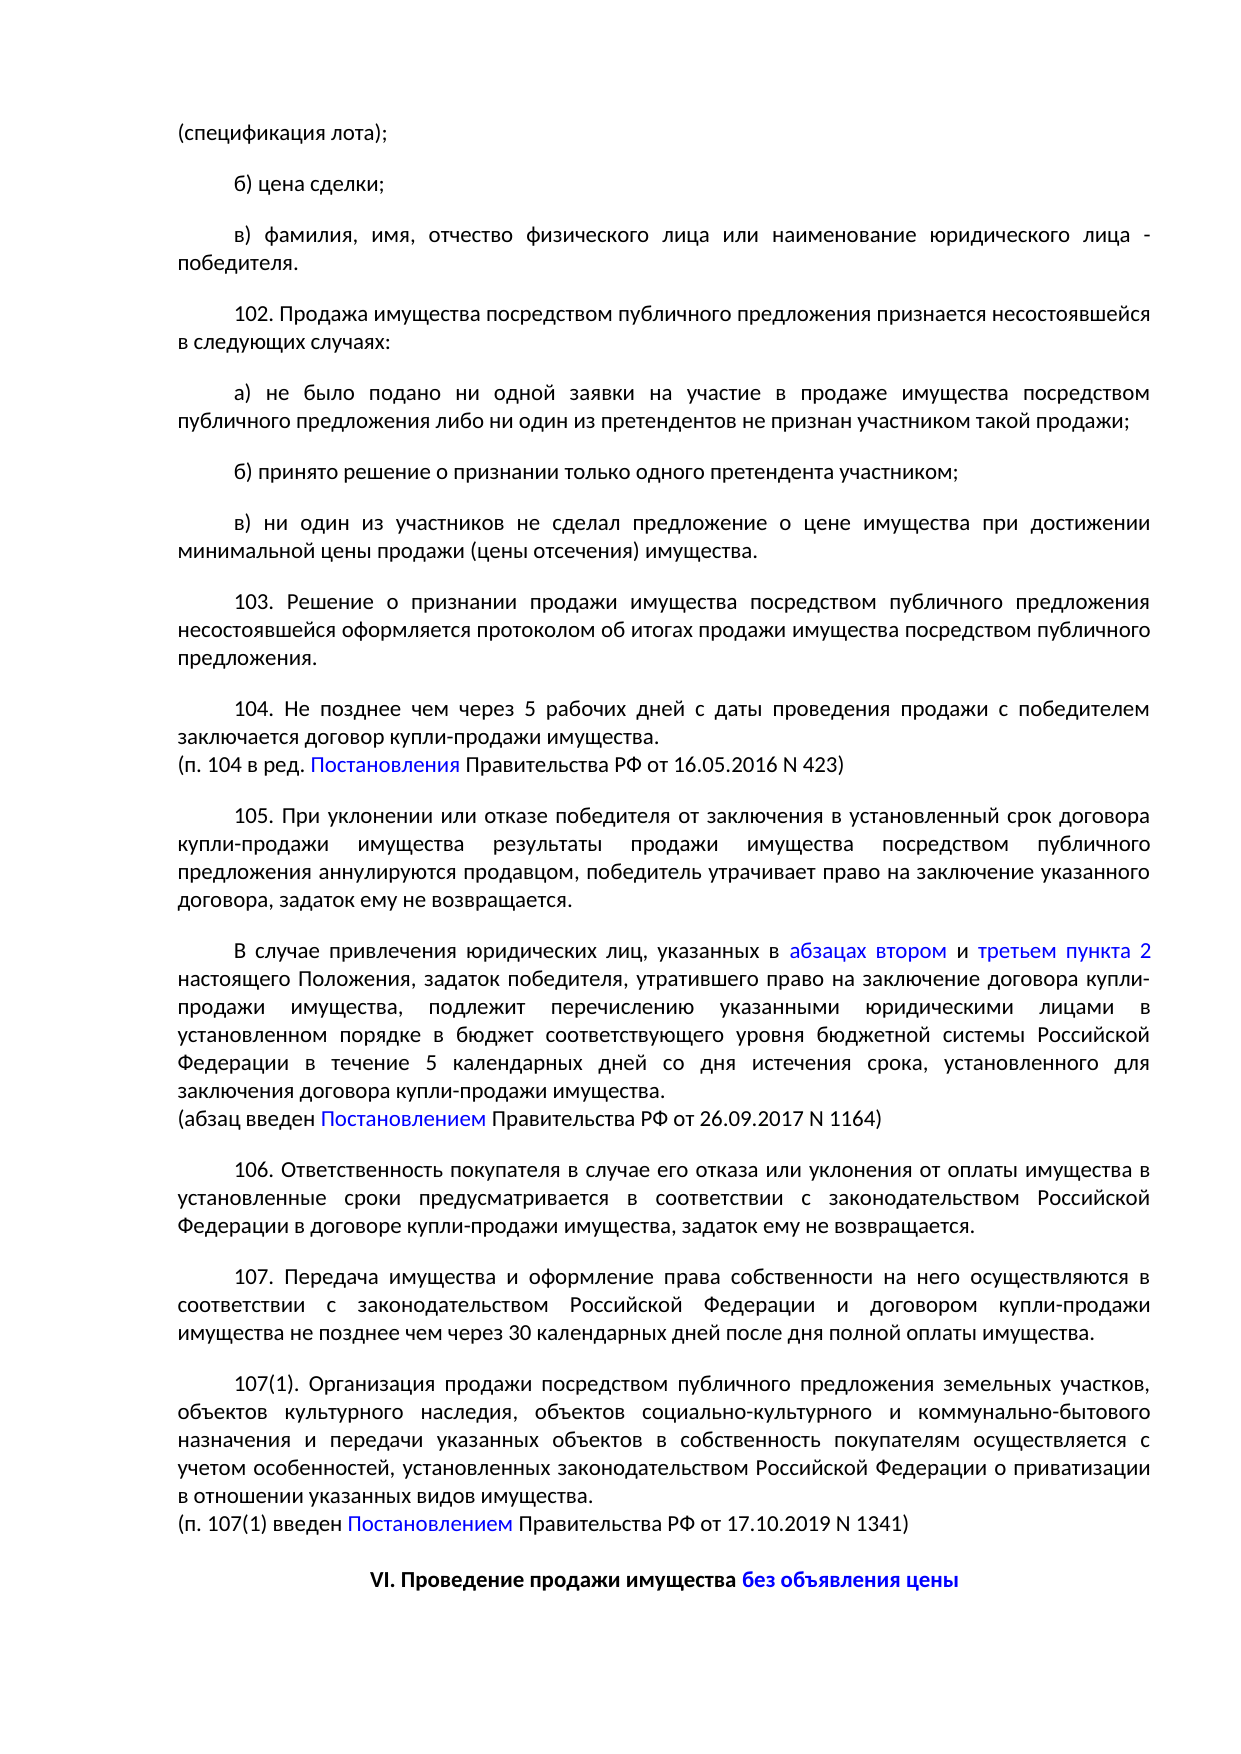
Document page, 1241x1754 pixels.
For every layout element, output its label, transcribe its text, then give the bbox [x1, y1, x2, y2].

title VI. Проведение продажи имущества без объявления цены [177, 1565, 1152, 1593]
text б) цена сделки; [177, 169, 1152, 197]
text (п. 104 в ред. Постановления Правительства РФ от 16.05.2016 N 423) [177, 750, 1152, 778]
text (п. 107(1) введен Постановлением Правительства РФ от 17.10.2019 N 1341) [177, 1509, 1152, 1537]
text а) не было подано ни одной заявки на участие в продаже имущества посредством публичного предложения либо ни один из претендентов не признан участником такой продажи; [177, 378, 1152, 434]
text 107. Передача имущества и оформление права собственности на него осуществляются в соответствии с законодательством Российской Федерации и договором купли-продажи имущества не позднее чем через 30 календарных дней после дня полной оплаты имущества. [177, 1262, 1152, 1346]
text 103. Решение о признании продажи имущества посредством публичного предложения несостоявшейся оформляется протоколом об итогах продажи имущества посредством публичного предложения. [177, 587, 1152, 671]
text 104. Не позднее чем через 5 рабочих дней с даты проведения продажи с победителем заключается договор купли-продажи имущества. [177, 694, 1152, 750]
text 107(1). Организация продажи посредством публичного предложения земельных участков, объектов культурного наследия, объектов социально-культурного и коммунально-бытового назначения и передачи указанных объектов в собственность покупателям осуществляется с учетом особенностей, установленных законодательством Российской Федерации о приватизации в отношении указанных видов имущества. [177, 1369, 1152, 1509]
text (абзац введен Постановлением Правительства РФ от 26.09.2017 N 1164) [177, 1104, 1152, 1132]
text 105. При уклонении или отказе победителя от заключения в установленный срок договора купли-продажи имущества результаты продажи имущества посредством публичного предложения аннулируются продавцом, победитель утрачивает право на заключение указанного договора, задаток ему не возвращается. [177, 801, 1152, 913]
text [177, 118, 1152, 146]
text в) ни один из участников не сделал предложение о цене имущества при достижении минимальной цены продажи (цены отсечения) имущества. [177, 508, 1152, 564]
text б) принято решение о признании только одного претендента участником; [177, 457, 1152, 485]
text в) фамилия, имя, отчество физического лица или наименование юридического лица - победителя. [177, 220, 1152, 276]
text 106. Ответственность покупателя в случае его отказа или уклонения от оплаты имущества в установленные сроки предусматривается в соответствии с законодательством Российской Федерации в договоре купли-продажи имущества, задаток ему не возвращается. [177, 1155, 1152, 1239]
text В случае привлечения юридических лиц, указанных в абзацах втором и третьем пункта 2 настоящего Положения, задаток победителя, утратившего право на заключение договора купли-продажи имущества, подлежит перечислению указанными юридическими лицами в установленном порядке в бюджет соответствующего уровня бюджетной системы Российской Федерации в течение 5 календарных дней со дня истечения срока, установленного для заключения договора купли-продажи имущества. [177, 936, 1152, 1104]
text 102. Продажа имущества посредством публичного предложения признается несостоявшейся в следующих случаях: [177, 299, 1152, 355]
